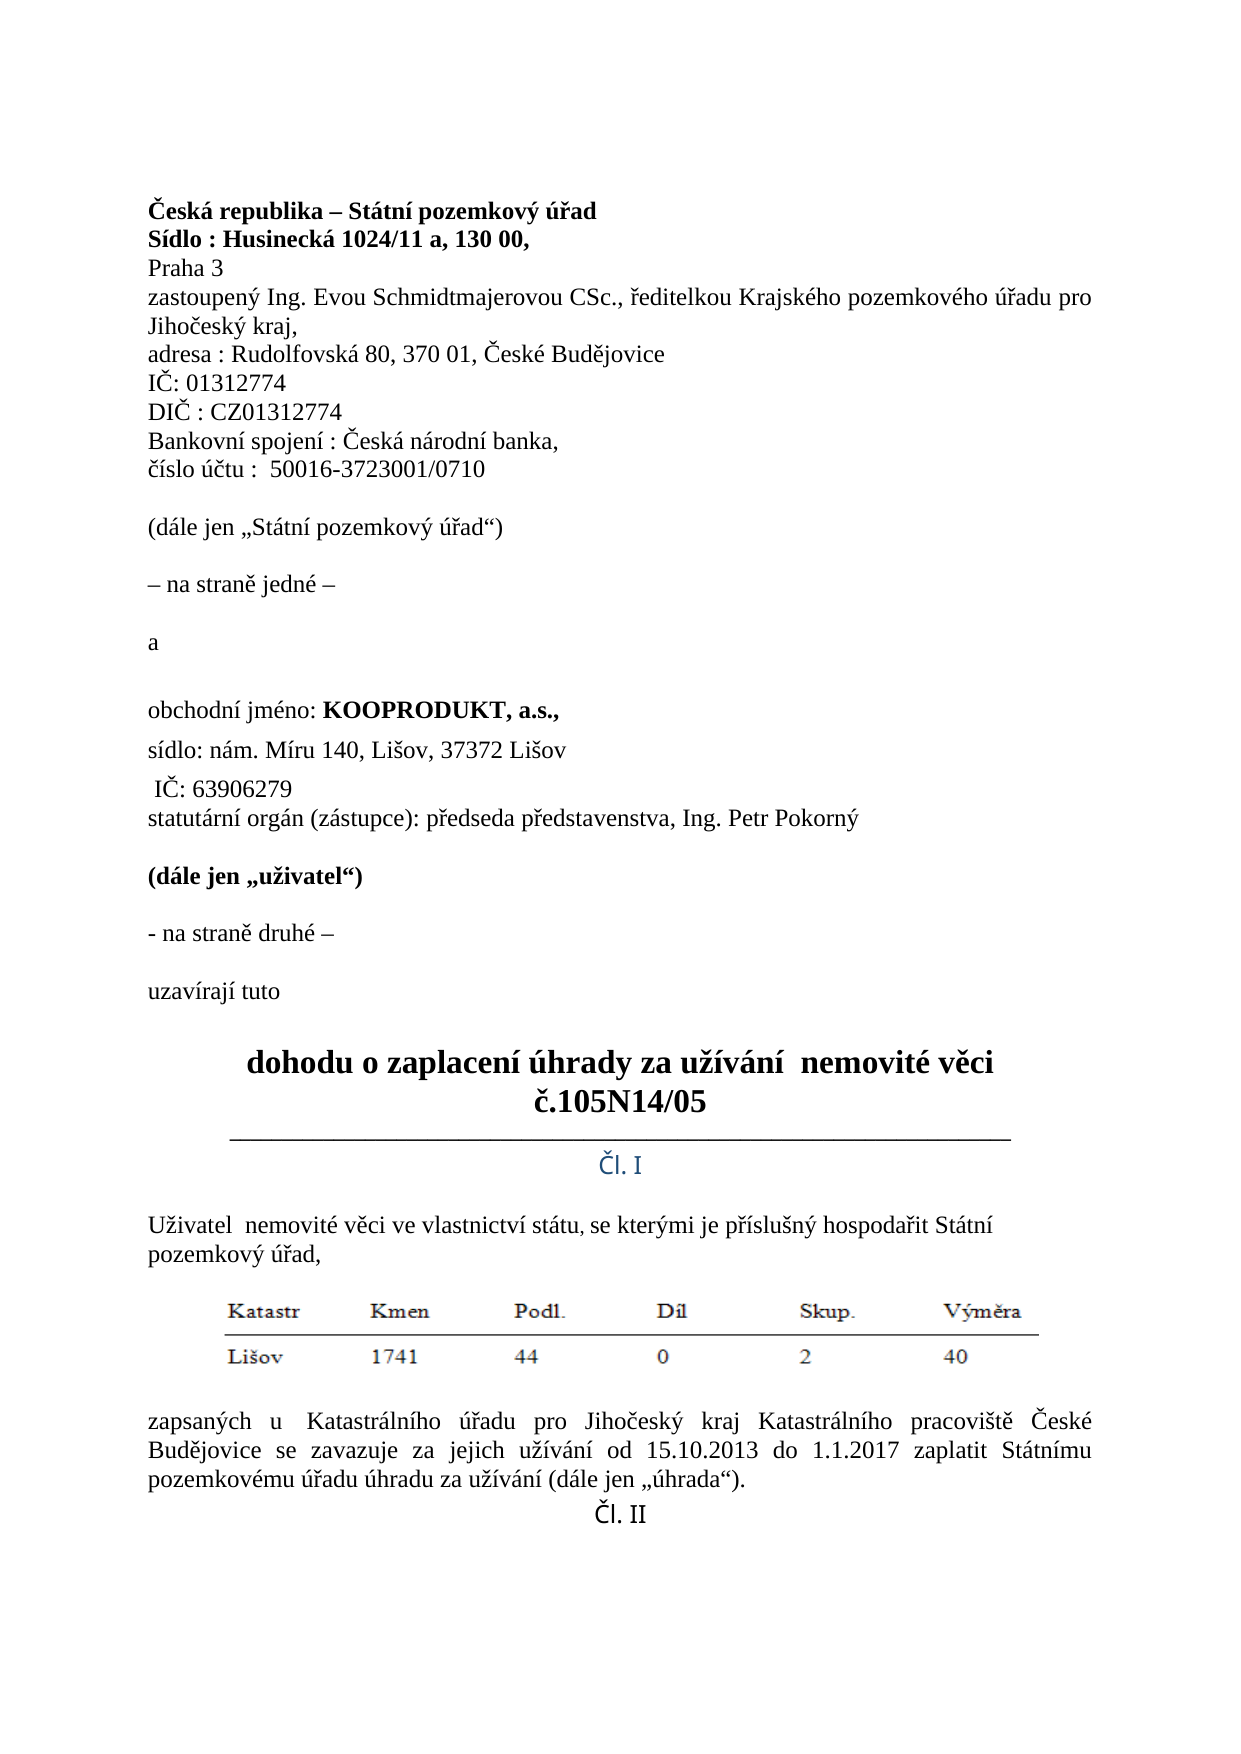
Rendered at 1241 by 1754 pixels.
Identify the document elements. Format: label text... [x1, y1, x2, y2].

text Sídlo : Husinecká 1024/11 a, 130 00, [148, 224, 1093, 253]
subtitle Čl. II [148, 1497, 1093, 1531]
picture [153, 1268, 1039, 1378]
text a [148, 627, 1093, 656]
text zastoupený Ing. Evou Schmidtmajerovou CSc., ředitelkou Krajského pozemkového úřadu pro Jihočeský kraj, [148, 282, 1093, 339]
text Bankovní spojení : Česká národní banka, [148, 426, 1093, 454]
text (dále jen „uživatel“) [148, 861, 1093, 889]
text uzavírají tuto [148, 976, 1093, 1004]
text ___________________________________________________________________________ [148, 1119, 1093, 1143]
text DIČ : CZ01312774 [148, 397, 1093, 426]
text IČ: 01312774 [148, 368, 1093, 397]
text dohodu o zaplacení úhrady za užívání nemovité věci [148, 1043, 1093, 1081]
text - na straně druhé – [148, 918, 1093, 947]
text obchodní jméno: KOOPRODUKT, a.s., [148, 695, 1093, 724]
text Uživatel nemovité věci ve vlastnictví státu, se kterými je příslušný hospodařit Státní [148, 1211, 1093, 1239]
text – na straně jedné – [148, 569, 1093, 598]
text pozemkový úřad, [148, 1239, 1093, 1268]
text sídlo: nám. Míru 140, Lišov, 37372 Lišov [148, 735, 1093, 764]
text statutární orgán (zástupce): předseda představenstva, Ing. Petr Pokorný [148, 803, 1093, 832]
text Česká republika – Státní pozemkový úřad [148, 196, 1093, 224]
text zapsaných u Katastrálního úřadu pro Jihočeský kraj Katastrálního pracoviště České Budějovice se zavazuje za jejich užívání od 15.10.2013 do 1.1.2017 zaplatit Státnímu pozemkovému úřadu úhradu za užívání (dále jen „úhrada“). [148, 1406, 1093, 1492]
text adresa : Rudolfovská 80, 370 01, České Budějovice [148, 339, 1093, 368]
text č.105N14/05 [148, 1081, 1093, 1119]
text Praha 3 [148, 253, 1093, 282]
text IČ: 63906279 [148, 774, 1093, 803]
text (dále jen „Státní pozemkový úřad“) [148, 512, 1093, 541]
subtitle Čl. I [148, 1148, 1093, 1182]
text číslo účtu : 50016-3723001/0710 [148, 454, 1093, 483]
